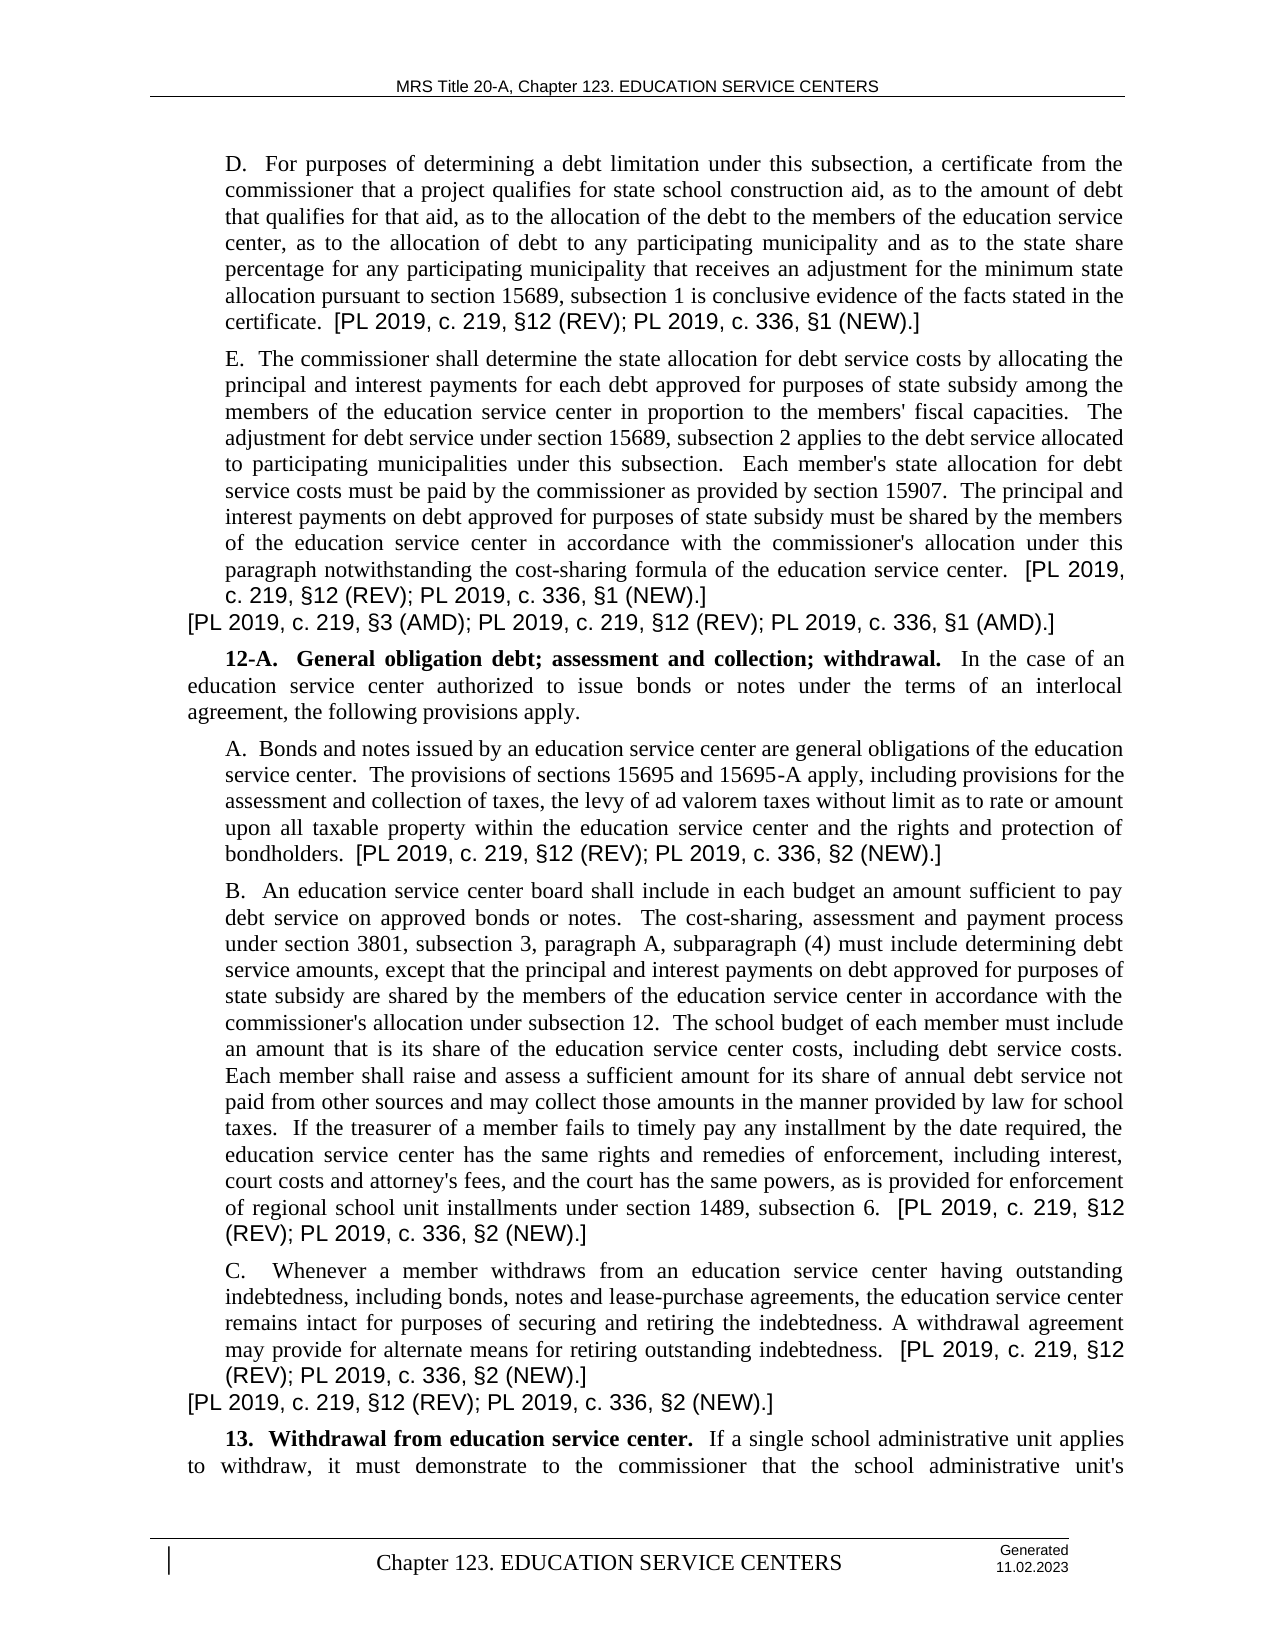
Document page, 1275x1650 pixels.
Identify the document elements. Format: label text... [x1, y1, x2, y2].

text D. For purposes of determining a debt limitation under this subsection, a certificate from the commissioner that a project qualifies for state school construction aid, as to the amount of debt that qualifies for that aid, as to the allocation of the debt to the members of the education service center, as to the allocation of debt to any participating municipality and as to the state share percentage for any participating municipality that receives an adjustment for the minimum state allocation pursuant to section 15689, subsection 1 is conclusive evidence of the facts stated in the certificate. [PL 2019, c. 219, §12 (REV); PL 2019, c. 336, §1 (NEW).] [225, 150, 1125, 334]
text A. Bonds and notes issued by an education service center are general obligations of the education service center. The provisions of sections 15695 and 15695‑A apply, including provisions for the assessment and collection of taxes, the levy of ad valorem taxes without limit as to rate or amount upon all taxable property within the education service center and the rights and protection of bondholders. [PL 2019, c. 219, §12 (REV); PL 2019, c. 336, §2 (NEW).] [225, 735, 1125, 867]
text B. An education service center board shall include in each budget an amount sufficient to pay debt service on approved bonds or notes. The cost-sharing, assessment and payment process under section 3801, subsection 3, paragraph A, subparagraph (4) must include determining debt service amounts, except that the principal and interest payments on debt approved for purposes of state subsidy are shared by the members of the education service center in accordance with the commissioner's allocation under subsection 12. The school budget of each member must include an amount that is its share of the education service center costs, including debt service costs. Each member shall raise and assess a sufficient amount for its share of annual debt service not paid from other sources and may collect those amounts in the manner provided by law for school taxes. If the treasurer of a member fails to timely pay any installment by the date required, the education service center has the same rights and remedies of enforcement, including interest, court costs and attorney's fees, and the court has the same powers, as is provided for enforcement of regional school unit installments under section 1489, subsection 6. [PL 2019, c. 219, §12 (REV); PL 2019, c. 336, §2 (NEW).] [225, 877, 1125, 1246]
text 12-A. General obligation debt; assessment and collection; withdrawal. In the case of an education service center authorized to issue bonds or notes under the terms of an interlocal agreement, the following provisions apply. [187, 645, 1125, 724]
text C. Whenever a member withdraws from an education service center having outstanding indebtedness, including bonds, notes and lease-purchase agreements, the education service center remains intact for purposes of securing and retiring the indebtedness. A withdrawal agreement may provide for alternate means for retiring outstanding indebtedness. [PL 2019, c. 219, §12 (REV); PL 2019, c. 336, §2 (NEW).] [225, 1257, 1125, 1388]
text E. The commissioner shall determine the state allocation for debt service costs by allocating the principal and interest payments for each debt approved for purposes of state subsidy among the members of the education service center in proportion to the members' fiscal capacities. The adjustment for debt service under section 15689, subsection 2 applies to the debt service allocated to participating municipalities under this subsection. Each member's state allocation for debt service costs must be paid by the commissioner as provided by section 15907. The principal and interest payments on debt approved for purposes of state subsidy must be shared by the members of the education service center in accordance with the commissioner's allocation under this paragraph notwithstanding the cost-sharing formula of the education service center. [PL 2019, c. 219, §12 (REV); PL 2019, c. 336, §1 (NEW).] [225, 345, 1125, 609]
text [PL 2019, c. 219, §12 (REV); PL 2019, c. 336, §2 (NEW).] [187, 1388, 1125, 1415]
text [PL 2019, c. 219, §3 (AMD); PL 2019, c. 219, §12 (REV); PL 2019, c. 336, §1 (AMD).] [187, 609, 1125, 635]
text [187, 1425, 1125, 1478]
